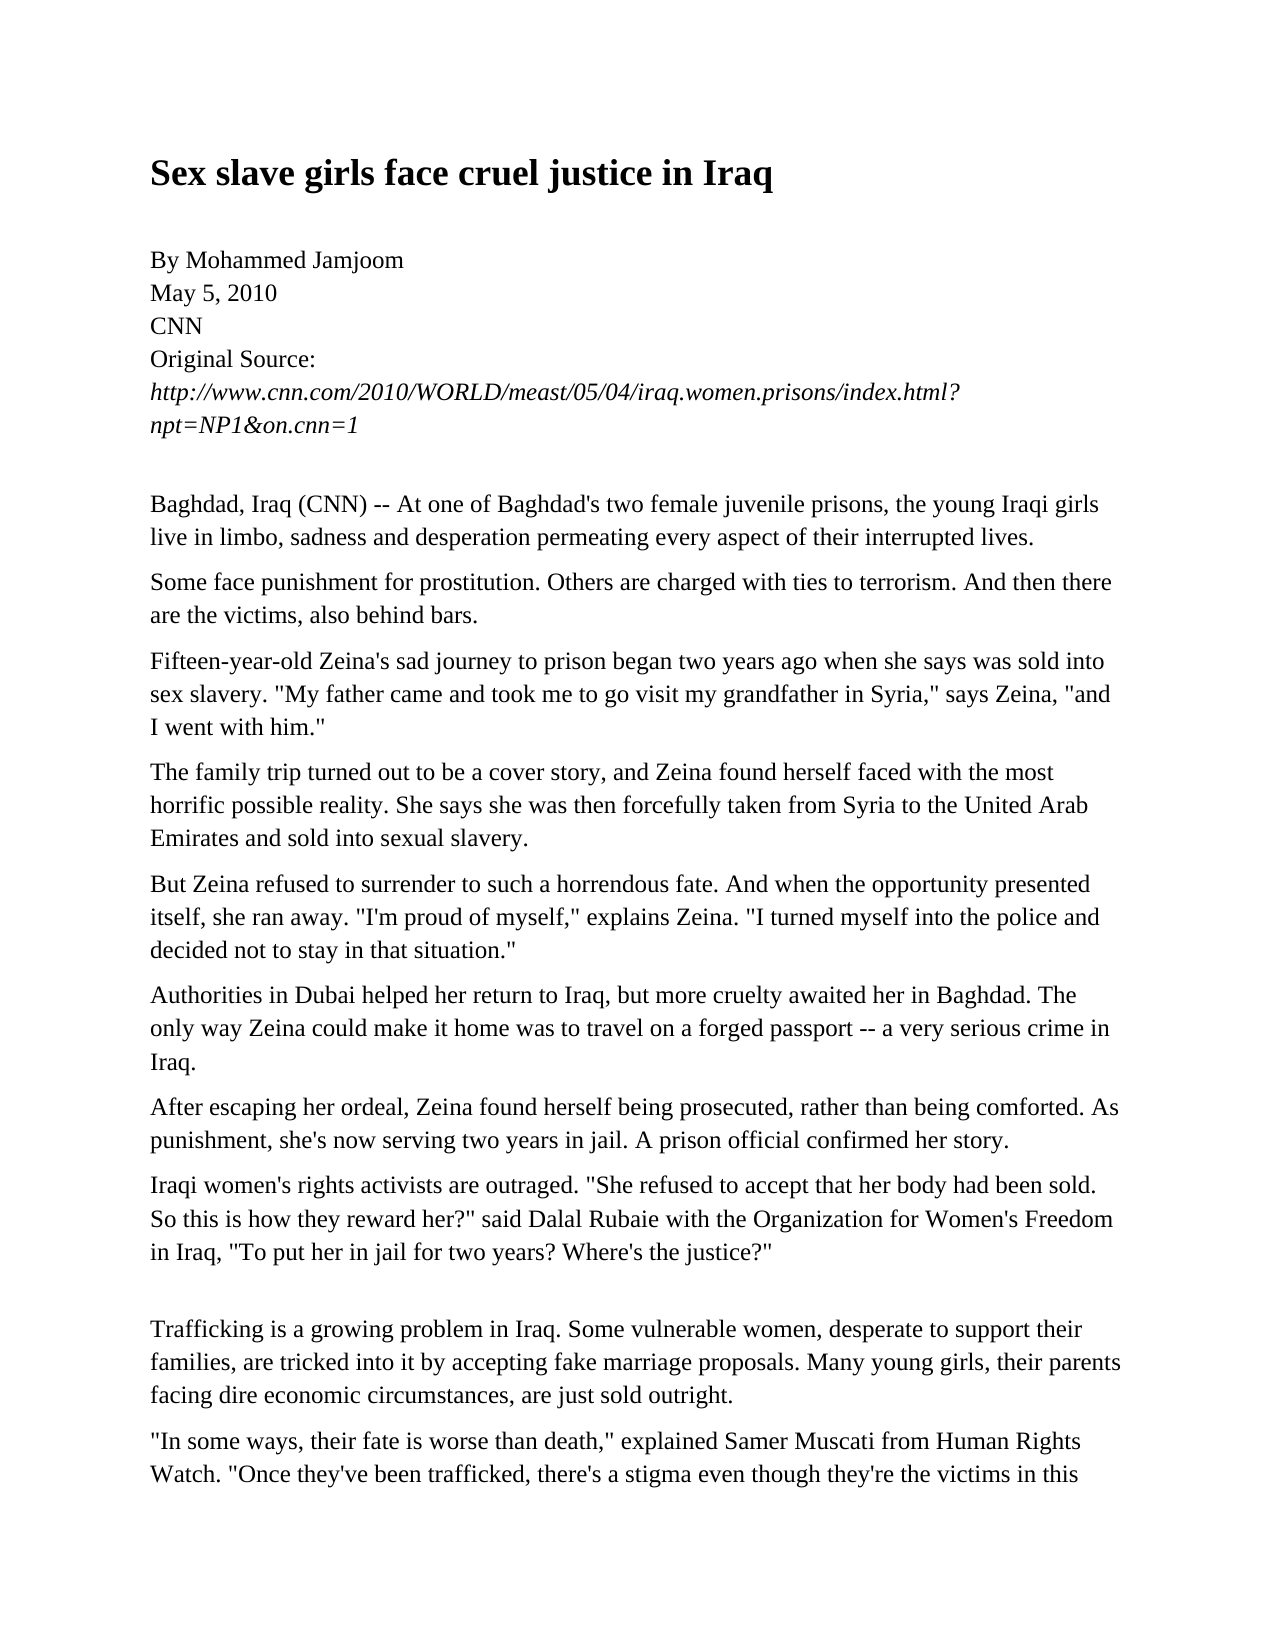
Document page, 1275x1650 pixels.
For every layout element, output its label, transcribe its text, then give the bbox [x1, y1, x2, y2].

text May 5, 2010 [150, 278, 1125, 307]
text CNN [150, 311, 1125, 340]
text Authorities in Dubai helped her return to Iraq, but more cruelty awaited her in Baghdad. The only way Zeina could make it home was to travel on a forged passport -- a very serious crime in Iraq. [150, 981, 1125, 1075]
text Baghdad, Iraq (CNN) -- At one of Baghdad's two female juvenile prisons, the young Iraqi girls live in limbo, sadness and desperation permeating every aspect of their interrupted lives. [150, 489, 1125, 551]
text By Mohammed Jamjoom [150, 245, 1125, 274]
text Some face punishment for prostitution. Others are charged with ties to terrorism. And then there are the victims, also behind bars. [150, 567, 1125, 629]
text The family trip turned out to be a cover story, and Zeina found herself faced with the most horrific possible reality. She says she was then forcefully taken from Syria to the United Arab Emirates and sold into sexual slavery. [150, 757, 1125, 852]
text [150, 1426, 1125, 1488]
text Iraqi women's rights activists are outraged. "She refused to accept that her body had been sold. So this is how they reward her?" said Dalal Rubaie with the Organization for Women's Freedom in Iraq, "To put her in jail for two years? Where's the justice?" [150, 1171, 1125, 1298]
text But Zeina refused to surrender to such a horrendous fate. And when the opportunity presented itself, she ran away. "I'm proud of myself," explains Zeina. "I turned myself into the police and decided not to stay in that situation." [150, 869, 1125, 964]
text Sex slave girls face cruel justice in Iraq [150, 150, 1125, 193]
text After escaping her ordeal, Zeina found herself being prosecuted, rather than being comforted. As punishment, she's now serving two years in jail. A prison official confirmed her story. [150, 1092, 1125, 1154]
text Original Source: http://www.cnn.com/2010/WORLD/meast/05/04/iraq.women.prisons/index.html?npt=NP1&on.cnn=1 [150, 344, 1125, 439]
text Trafficking is a growing problem in Iraq. Some vulnerable women, desperate to support their families, are tricked into it by accepting fake marriage proposals. Many young girls, their parents facing dire economic circumstances, are just sold outright. [150, 1314, 1125, 1409]
text Fifteen-year-old Zeina's sad journey to prison began two years ago when she says was sold into sex slavery. "My father came and took me to go visit my grandfather in Syria," says Zeina, "and I went with him." [150, 646, 1125, 741]
